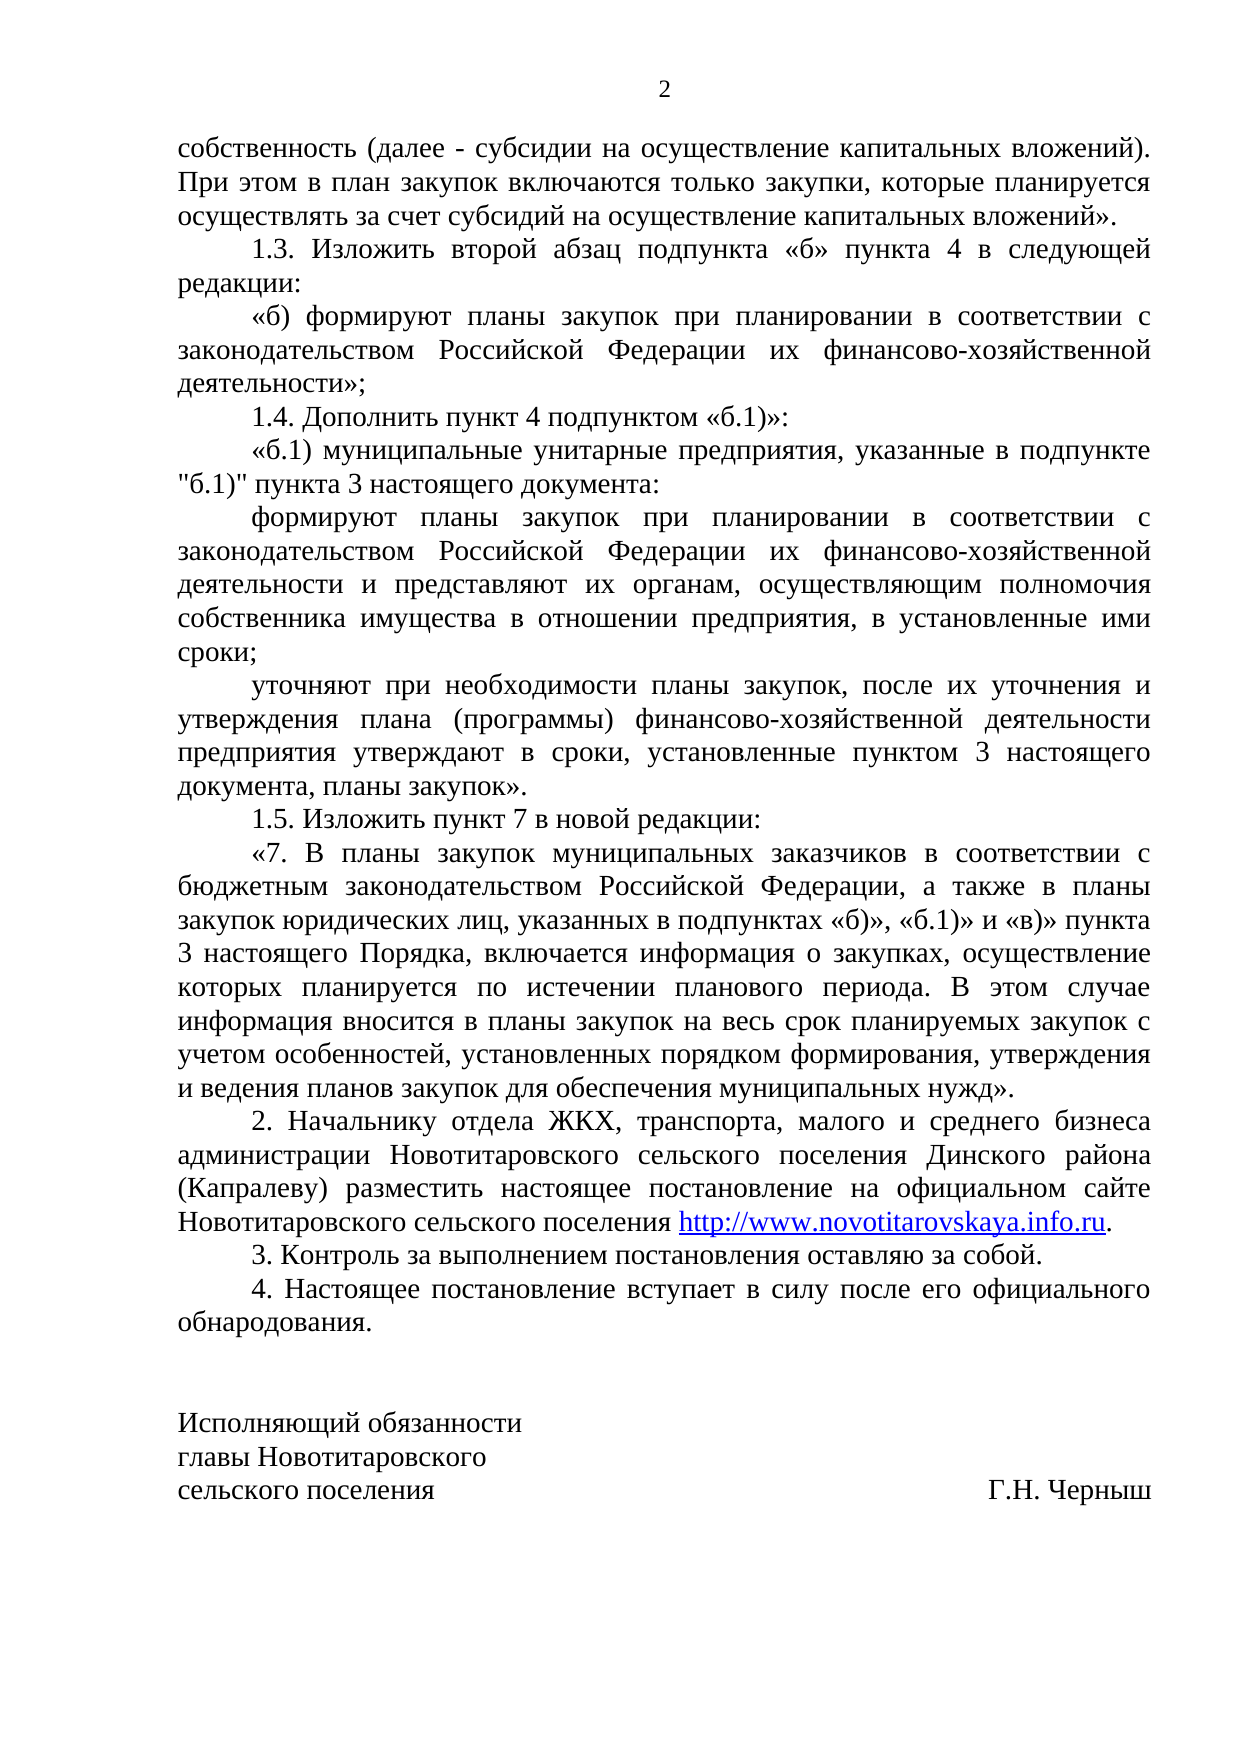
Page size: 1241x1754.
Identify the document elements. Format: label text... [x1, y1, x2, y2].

text уточняют при необходимости планы закупок, после их уточнения и утверждения плана (программы) финансово-хозяйственной деятельности предприятия утверждают в сроки, установленные пунктом 3 настоящего документа, планы закупок». [177, 667, 1152, 801]
text 3. Контроль за выполнением постановления оставляю за собой. [177, 1237, 1152, 1271]
text 1.3. Изложить второй абзац подпункта «б» пункта 4 в следующей редакции: [177, 231, 1152, 298]
text «7. В планы закупок муниципальных заказчиков в соответствии с бюджетным законодательством Российской Федерации, а также в планы закупок юридических лиц, указанных в подпунктах «б)», «б.1)» и «в)» пункта 3 настоящего Порядка, включается информация о закупках, осуществление которых планируется по истечении планового периода. В этом случае информация вносится в планы закупок на весь срок планируемых закупок с учетом особенностей, установленных порядком формирования, утверждения и ведения планов закупок для обеспечения муниципальных нужд». [177, 835, 1152, 1103]
text 1.4. Дополнить пункт 4 подпунктом «б.1)»: [177, 399, 1152, 432]
table_header Г.Н. Черныш [664, 1405, 1163, 1506]
text формируют планы закупок при планировании в соответствии с законодательством Российской Федерации их финансово-хозяйственной деятельности и представляют их органам, осуществляющим полномочия собственника имущества в отношении предприятия, в установленные ими сроки; [177, 499, 1152, 667]
text 4. Настоящее постановление вступает в силу после его официального обнародования. [177, 1271, 1152, 1338]
text «б) формируют планы закупок при планировании в соответствии с законодательством Российской Федерации их финансово-хозяйственной деятельности»; [177, 298, 1152, 399]
table_header Исполняющий обязанности главы Новотитаровского сельского поселения [166, 1405, 664, 1506]
text 1.5. Изложить пункт 7 в новой редакции: [177, 801, 1152, 835]
text 2. Начальнику отдела ЖКХ, транспорта, малого и среднего бизнеса администрации Новотитаровского сельского поселения Динского района (Капралеву) разместить настоящее постановление на официальном сайте Новотитаровского сельского поселения http://www.novotitarovskaya.info.ru. [177, 1103, 1152, 1237]
text «б.1) муниципальные унитарные предприятия, указанные в подпункте "б.1)" пункта 3 настоящего документа: [177, 432, 1152, 499]
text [177, 131, 1152, 231]
